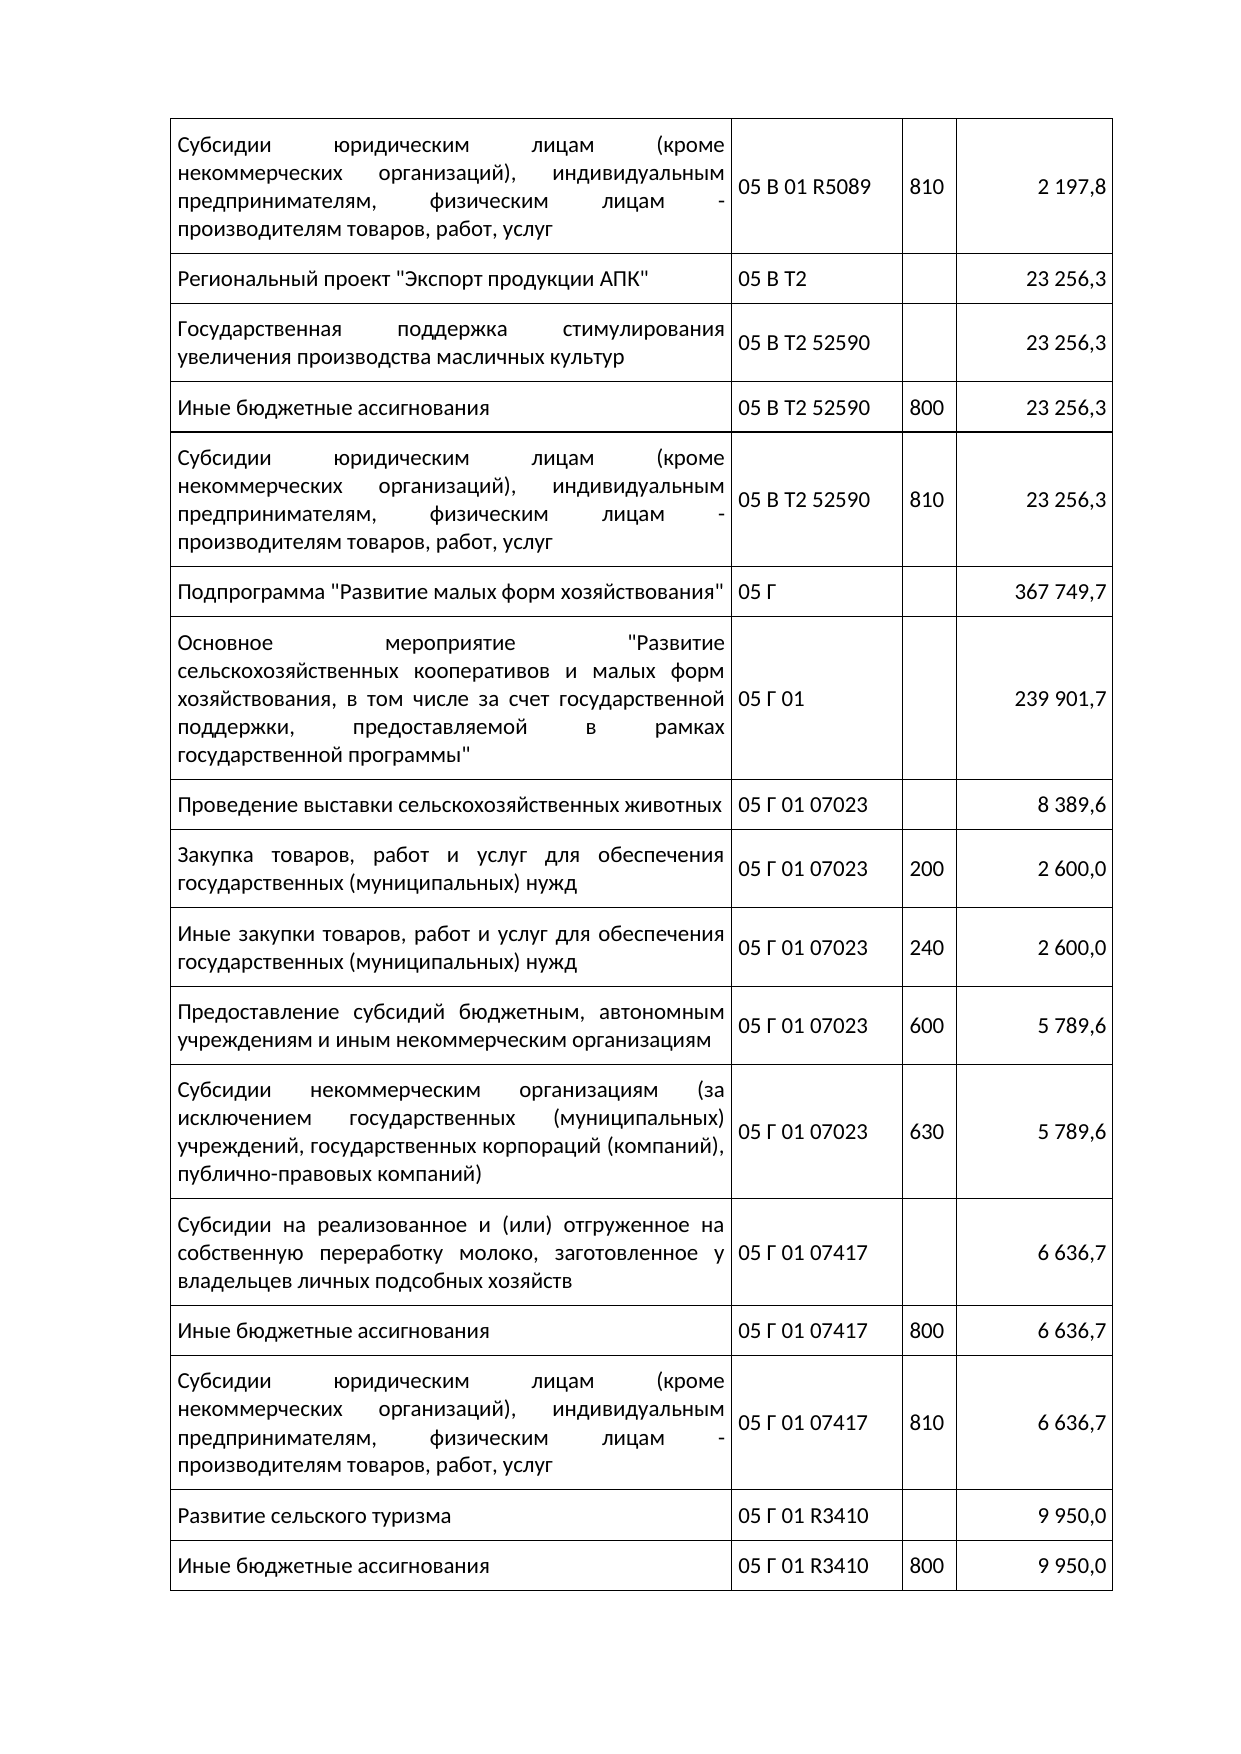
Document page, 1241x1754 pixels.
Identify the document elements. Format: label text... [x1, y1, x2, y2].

table_cell Иные бюджетные ассигнования [171, 382, 731, 431]
table_cell Иные закупки товаров, работ и услуг для обеспечения государственных (муниципальных) нужд [171, 908, 731, 986]
table_cell 05 Г 01 07023 [732, 987, 902, 1064]
table_cell 239 901,7 [957, 617, 1112, 778]
table_cell 2 600,0 [957, 830, 1112, 907]
table_cell Основное мероприятие "Развитие сельскохозяйственных кооперативов и малых форм хозяйствования, в том числе за счет государственной поддержки, предоставляемой в рамках государственной программы" [171, 617, 731, 778]
table_cell 05 Г 01 07023 [732, 908, 902, 986]
table_cell [903, 1490, 956, 1539]
table_cell 23 256,3 [957, 382, 1112, 431]
table_cell Иные бюджетные ассигнования [171, 1306, 731, 1355]
table_cell 2 600,0 [957, 908, 1112, 986]
table_cell [903, 617, 956, 778]
table_cell Субсидии некоммерческим организациям (за исключением государственных (муниципальных) учреждений, государственных корпораций (компаний), публично-правовых компаний) [171, 1065, 731, 1198]
table_cell 240 [903, 908, 956, 986]
table_cell 05 Г 01 07417 [732, 1356, 902, 1489]
table_cell 05 В T2 [732, 254, 902, 303]
table_cell Закупка товаров, работ и услуг для обеспечения государственных (муниципальных) нужд [171, 830, 731, 907]
table_cell 810 [903, 1356, 956, 1489]
table_cell 05 Г 01 07023 [732, 780, 902, 829]
table_cell 05 В 01 R5089 [732, 119, 902, 252]
table_cell 810 [903, 119, 956, 252]
table_cell Развитие сельского туризма [171, 1490, 731, 1539]
table_cell 5 789,6 [957, 1065, 1112, 1198]
table_cell 2 197,8 [957, 119, 1112, 252]
table_cell 800 [903, 1541, 956, 1590]
table_cell 810 [903, 433, 956, 566]
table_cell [171, 1356, 731, 1489]
table_cell 630 [903, 1065, 956, 1198]
table_cell [903, 254, 956, 303]
table_cell 9 950,0 [957, 1490, 1112, 1539]
table_cell 6 636,7 [957, 1306, 1112, 1355]
table_cell 05 Г 01 07023 [732, 1065, 902, 1198]
table_cell 6 636,7 [957, 1199, 1112, 1304]
table_cell 8 389,6 [957, 780, 1112, 829]
table_cell 800 [903, 1306, 956, 1355]
table_cell 800 [903, 382, 956, 431]
table_cell Иные бюджетные ассигнования [171, 1541, 731, 1590]
table_cell 05 Г 01 R3410 [732, 1541, 902, 1590]
table_cell 05 В T2 52590 [732, 433, 902, 566]
table_cell [903, 1199, 956, 1304]
table_cell 200 [903, 830, 956, 907]
table_cell 05 Г 01 07417 [732, 1306, 902, 1355]
table_cell 05 В T2 52590 [732, 304, 902, 381]
table_cell 23 256,3 [957, 254, 1112, 303]
table_cell 9 950,0 [957, 1541, 1112, 1590]
table_cell 05 Г [732, 567, 902, 616]
table_cell 05 Г 01 R3410 [732, 1490, 902, 1539]
table_cell [903, 304, 956, 381]
table_cell Предоставление субсидий бюджетным, автономным учреждениям и иным некоммерческим организациям [171, 987, 731, 1064]
table_cell 23 256,3 [957, 433, 1112, 566]
table_cell Проведение выставки сельскохозяйственных животных [171, 780, 731, 829]
table_cell 367 749,7 [957, 567, 1112, 616]
table_cell 5 789,6 [957, 987, 1112, 1064]
table_cell Подпрограмма "Развитие малых форм хозяйствования" [171, 567, 731, 616]
table_cell Региональный проект "Экспорт продукции АПК" [171, 254, 731, 303]
table_cell 05 Г 01 [732, 617, 902, 778]
table_cell Субсидии на реализованное и (или) отгруженное на собственную переработку молоко, заготовленное у владельцев личных подсобных хозяйств [171, 1199, 731, 1304]
table_cell 05 Г 01 07023 [732, 830, 902, 907]
table_cell 6 636,7 [957, 1356, 1112, 1489]
table_cell 600 [903, 987, 956, 1064]
table_cell 23 256,3 [957, 304, 1112, 381]
table_cell 05 Г 01 07417 [732, 1199, 902, 1304]
table_cell [903, 780, 956, 829]
table_cell 05 В T2 52590 [732, 382, 902, 431]
table_cell [903, 567, 956, 616]
table_cell Государственная поддержка стимулирования увеличения производства масличных культур [171, 304, 731, 381]
